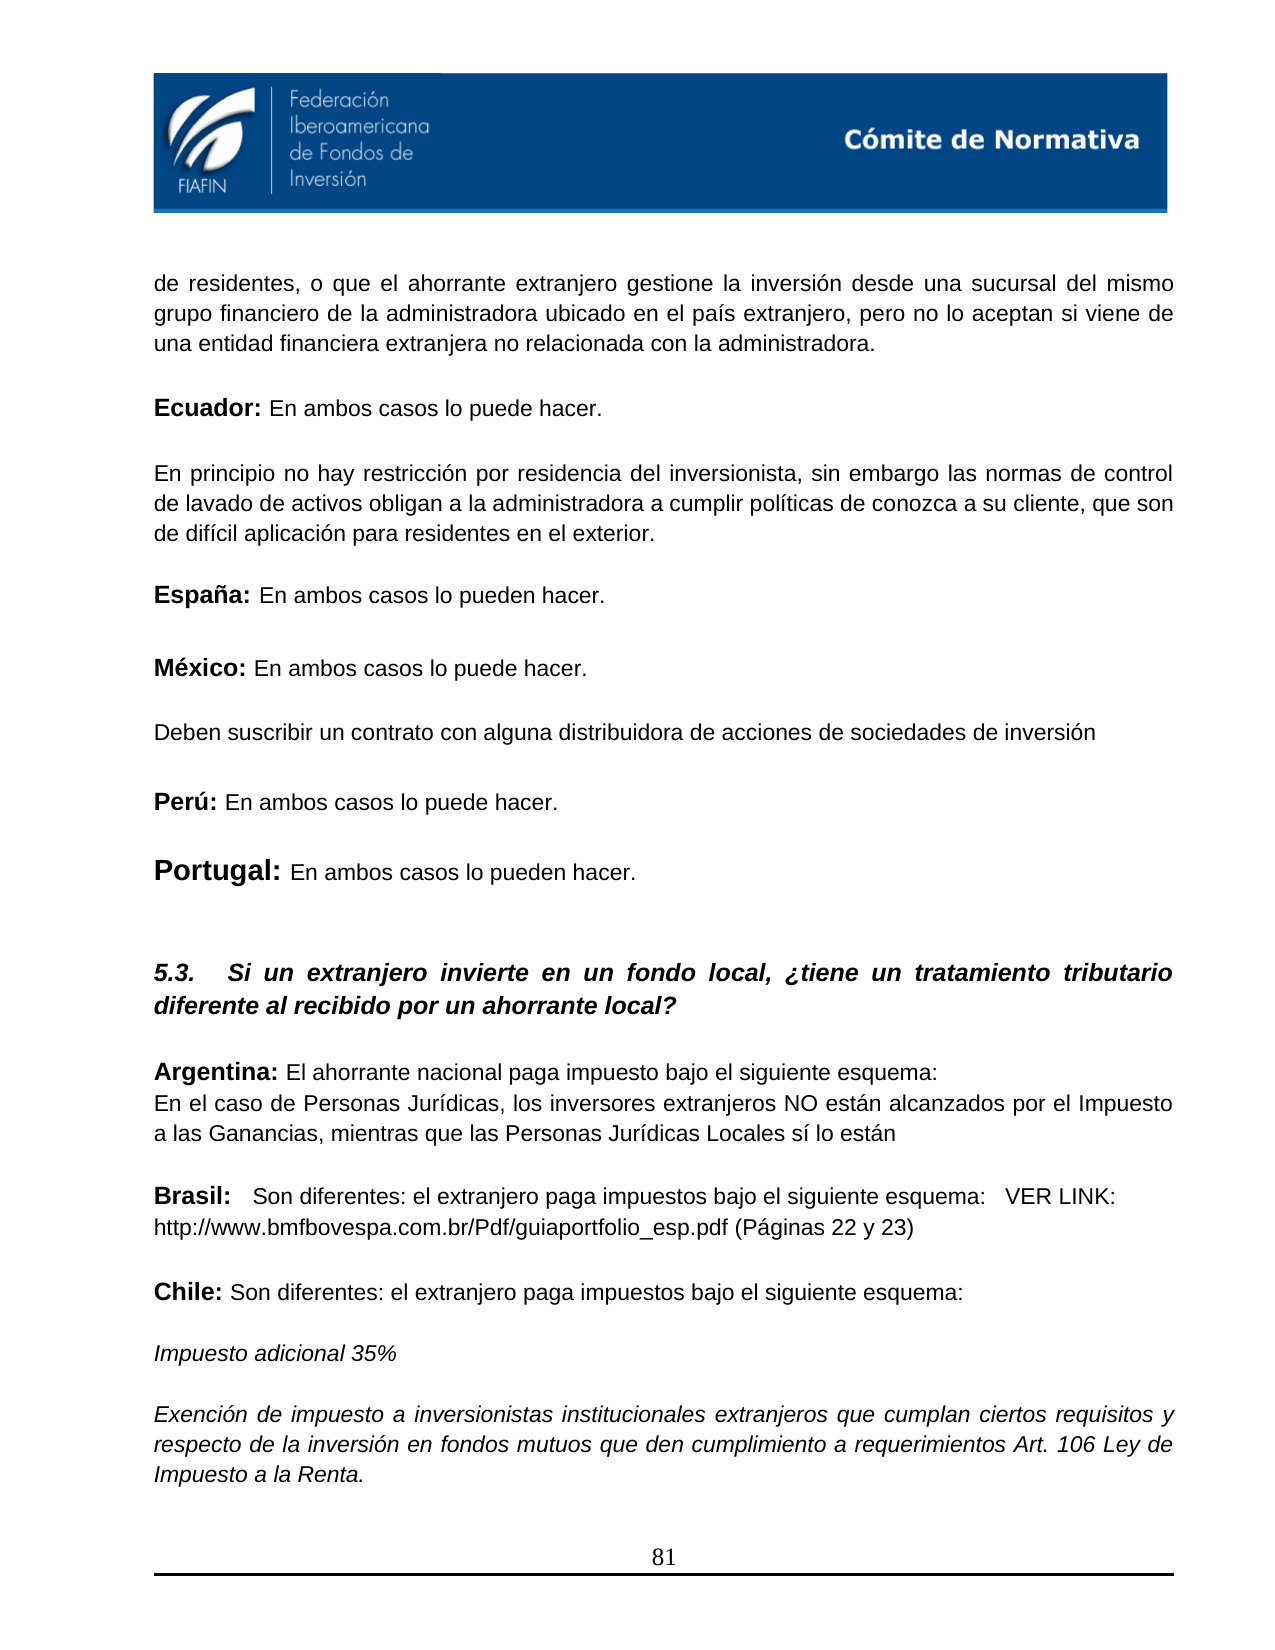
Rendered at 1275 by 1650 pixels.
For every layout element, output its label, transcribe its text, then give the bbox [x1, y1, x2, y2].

picture [153, 73, 1168, 213]
list En el caso de Personas Jurídicas, los inversores extranjeros NO están alcanzados por el Impuesto a las Ganancias, mientras que las Personas Jurídicas Locales sí lo están [153, 1090, 1174, 1147]
list Si un extranjero invierte en un fondo local, ¿tiene un tratamiento tributario diferente al recibido por un ahorrante local? [153, 958, 1174, 1020]
list México: En ambos casos lo puede hacer. [153, 653, 1174, 681]
list Argentina: El ahorrante nacional paga impuesto bajo el siguiente esquema: [153, 1057, 1174, 1086]
list Exención de impuesto a inversionistas institucionales extranjeros que cumplan ciertos requisitos y respecto de la inversión en fondos mutuos que den cumplimiento a requerimientos Art. 106 Ley de Impuesto a la Renta. [153, 1401, 1174, 1487]
list Chile: Son diferentes: el extranjero paga impuestos bajo el siguiente esquema: [153, 1277, 1174, 1306]
list Brasil: Son diferentes: el extranjero paga impuestos bajo el siguiente esquema: VER LINK: [153, 1181, 1174, 1209]
list España: En ambos casos lo pueden hacer. [153, 580, 1174, 609]
list http://www.bmfbovespa.com.br/Pdf/guiaportfolio_esp.pdf (Páginas 22 y 23) [153, 1214, 1174, 1240]
list Perú: En ambos casos lo puede hacer. [153, 787, 1174, 816]
list Impuesto adicional 35% [153, 1340, 1174, 1367]
list Ecuador: En ambos casos lo puede hacer. [153, 393, 1174, 422]
list Deben suscribir un contrato con alguna distribuidora de acciones de sociedades de inversión [153, 719, 1174, 745]
list En principio no hay restricción por residencia del inversionista, sin embargo las normas de control de lavado de activos obligan a la administradora a cumplir políticas de conozca a su cliente, que son de difícil aplicación para residentes en el exterior. [153, 459, 1174, 546]
list Portugal: En ambos casos lo pueden hacer. [153, 853, 1174, 887]
